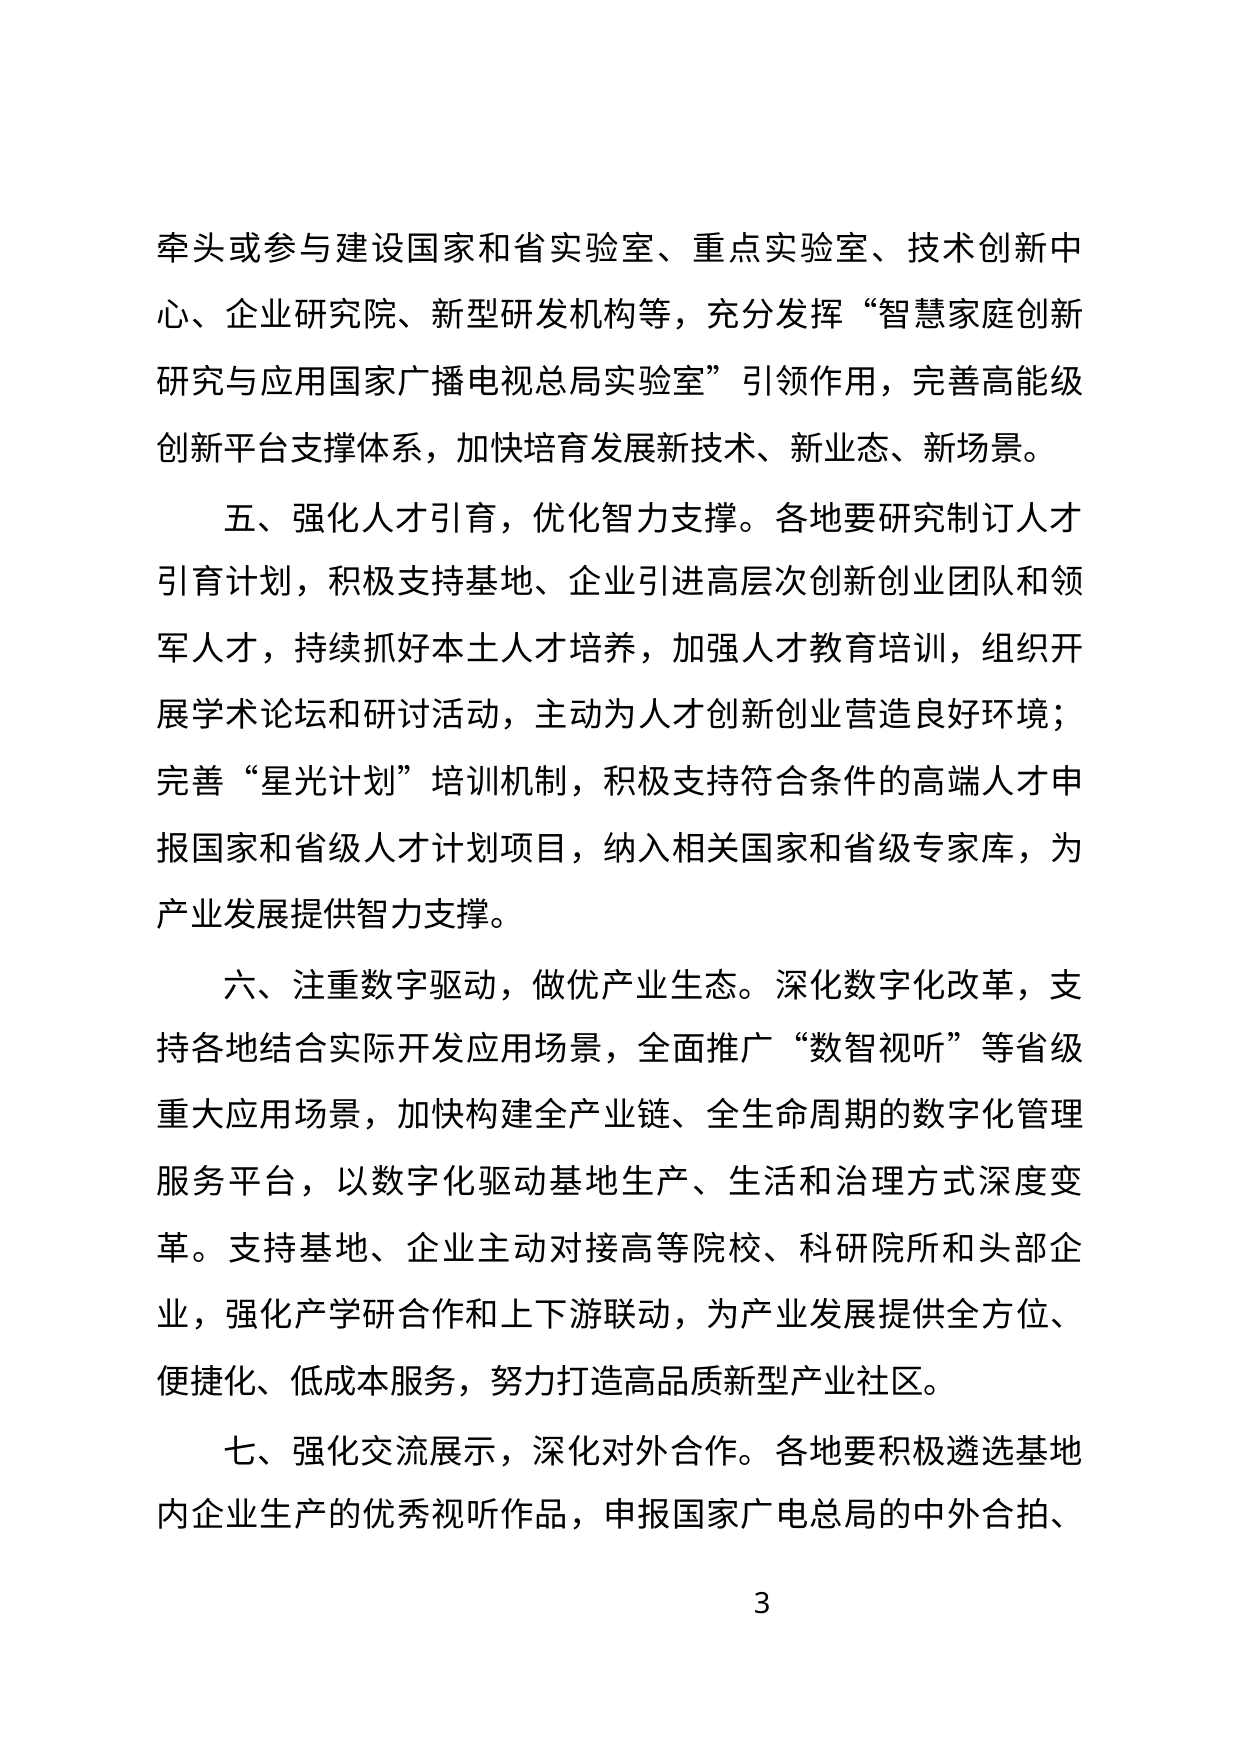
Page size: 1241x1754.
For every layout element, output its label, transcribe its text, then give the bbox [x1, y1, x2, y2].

list 六、注重数字驱动，做优产业生态。深化数字化改革，支持各地结合实际开发应用场景，全面推广“数智视听”等省级重大应用场景，加快构建全产业链、全生命周期的数字化管理服务平台，以数字化驱动基地生产、生活和治理方式深度变革。支持基地、企业主动对接高等院校、科研院所和头部企业，强化产学研合作和上下游联动，为产业发展提供全方位、便捷化、低成本服务，努力打造高品质新型产业社区。 [156, 940, 1084, 1407]
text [156, 1407, 1084, 1540]
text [157, 207, 1084, 473]
text 五、强化人才引育，优化智力支撑。各地要研究制订人才引育计划，积极支持基地、企业引进高层次创新创业团队和领军人才，持续抓好本土人才培养，加强人才教育培训，组织开展学术论坛和研讨活动，主动为人才创新创业营造良好环境；完善“星光计划”培训机制，积极支持符合条件的高端人才申报国家和省级人才计划项目，纳入相关国家和省级专家库，为产业发展提供智力支撑。 [157, 473, 1084, 940]
